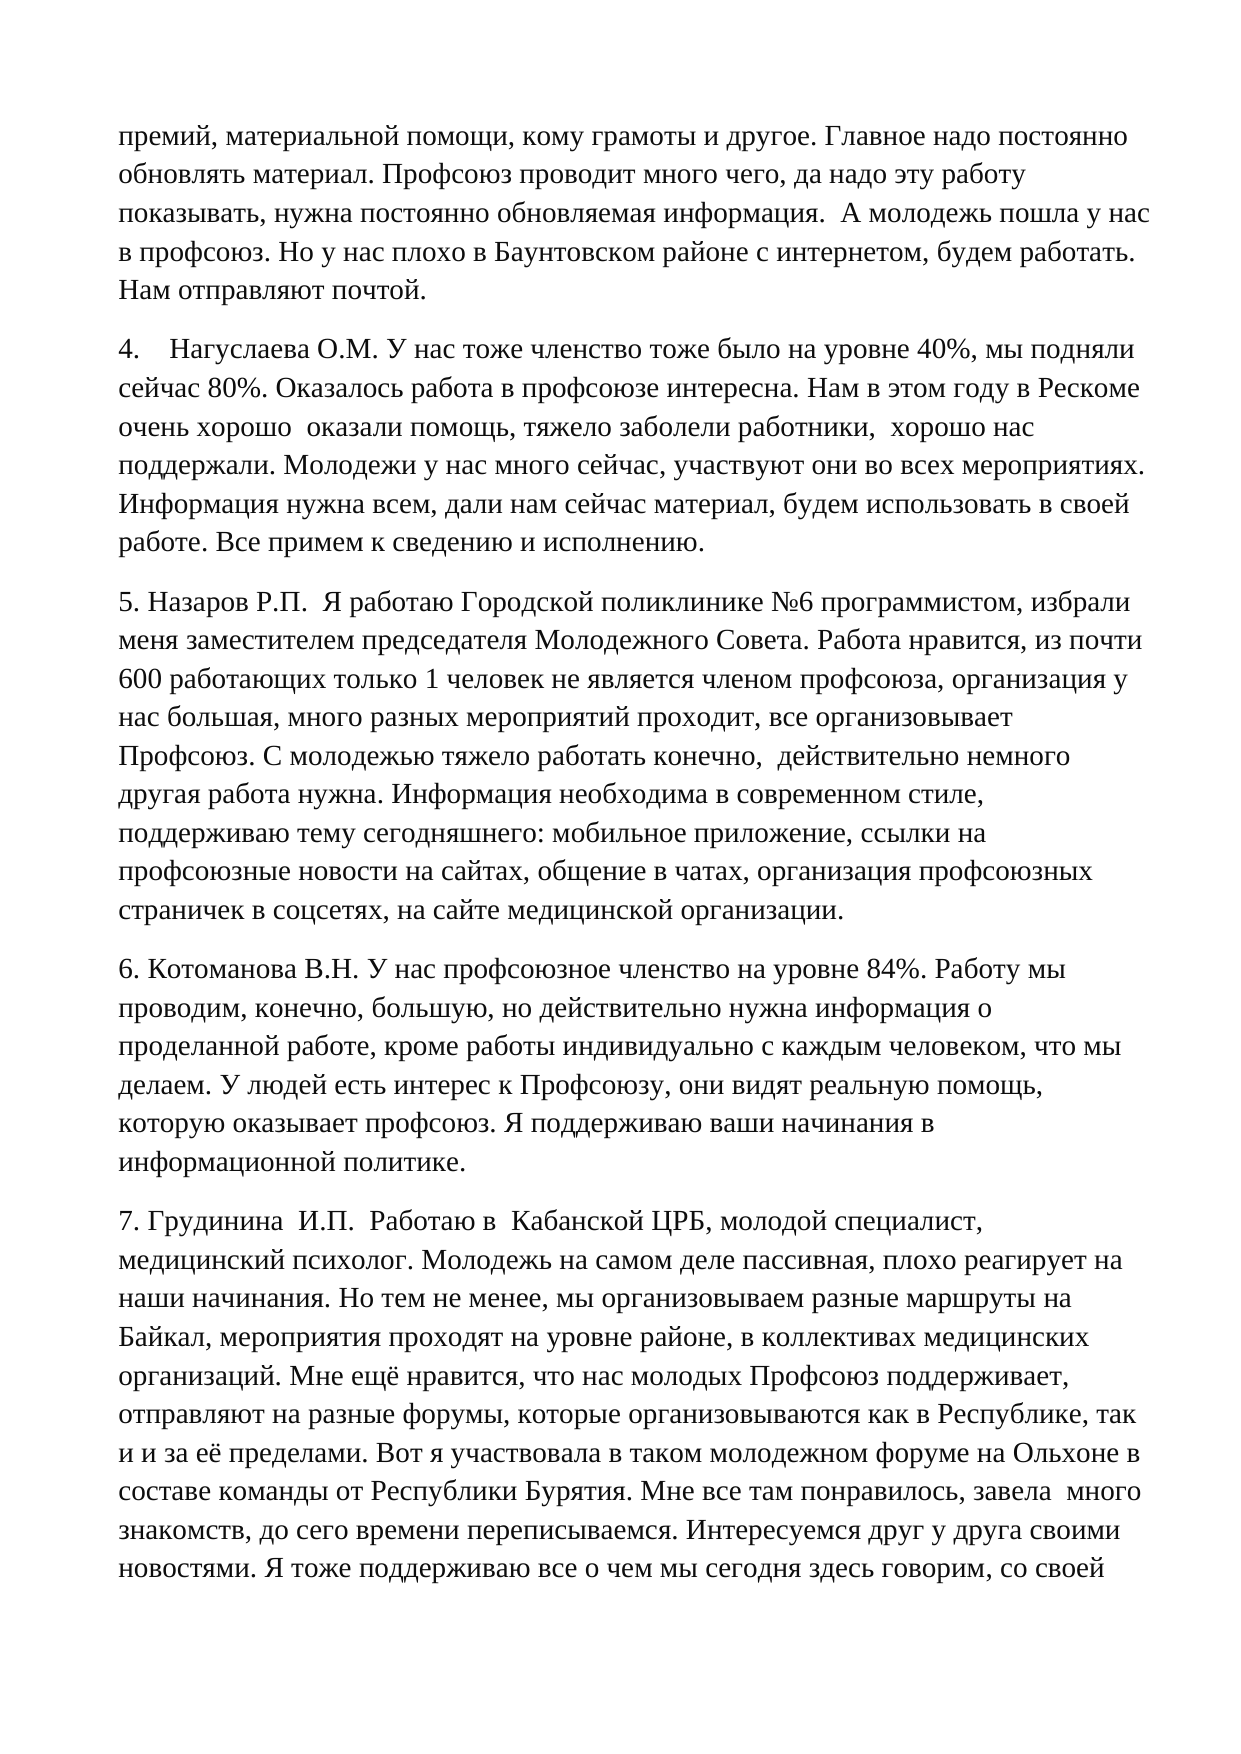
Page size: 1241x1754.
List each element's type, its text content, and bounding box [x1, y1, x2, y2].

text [118, 118, 1152, 306]
text 4. Нагуслаева О.М. У нас тоже членство тоже было на уровне 40%, мы подняли сейчас 80%. Оказалось работа в профсоюзе интересна. Нам в этом году в Рескоме очень хорошо оказали помощь, тяжело заболели работники, хорошо нас поддержали. Молодежи у нас много сейчас, участвуют они во всех мероприятиях. Информация нужна всем, дали нам сейчас материал, будем использовать в своей работе. Все примем к сведению и исполнению. [118, 332, 1152, 558]
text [118, 1203, 1152, 1584]
text 6. Котоманова В.Н. У нас профсоюзное членство на уровне 84%. Работу мы проводим, конечно, большую, но действительно нужна информация о проделанной работе, кроме работы индивидуально с каждым человеком, что мы делаем. У людей есть интерес к Профсоюзу, они видят реальную помощь, которую оказывает профсоюз. Я поддерживаю ваши начинания в информационной политике. [118, 951, 1152, 1178]
text 5. Назаров Р.П. Я работаю Городской поликлинике №6 программистом, избрали меня заместителем председателя Молодежного Совета. Работа нравится, из почти 600 работающих только 1 человек не является членом профсоюза, организация у нас большая, много разных мероприятий проходит, все организовывает Профсоюз. С молодежью тяжело работать конечно, действительно немного другая работа нужна. Информация необходима в современном стиле, поддерживаю тему сегодняшнего: мобильное приложение, ссылки на профсоюзные новости на сайтах, общение в чатах, организация профсоюзных страничек в соцсетях, на сайте медицинской организации. [118, 584, 1152, 926]
